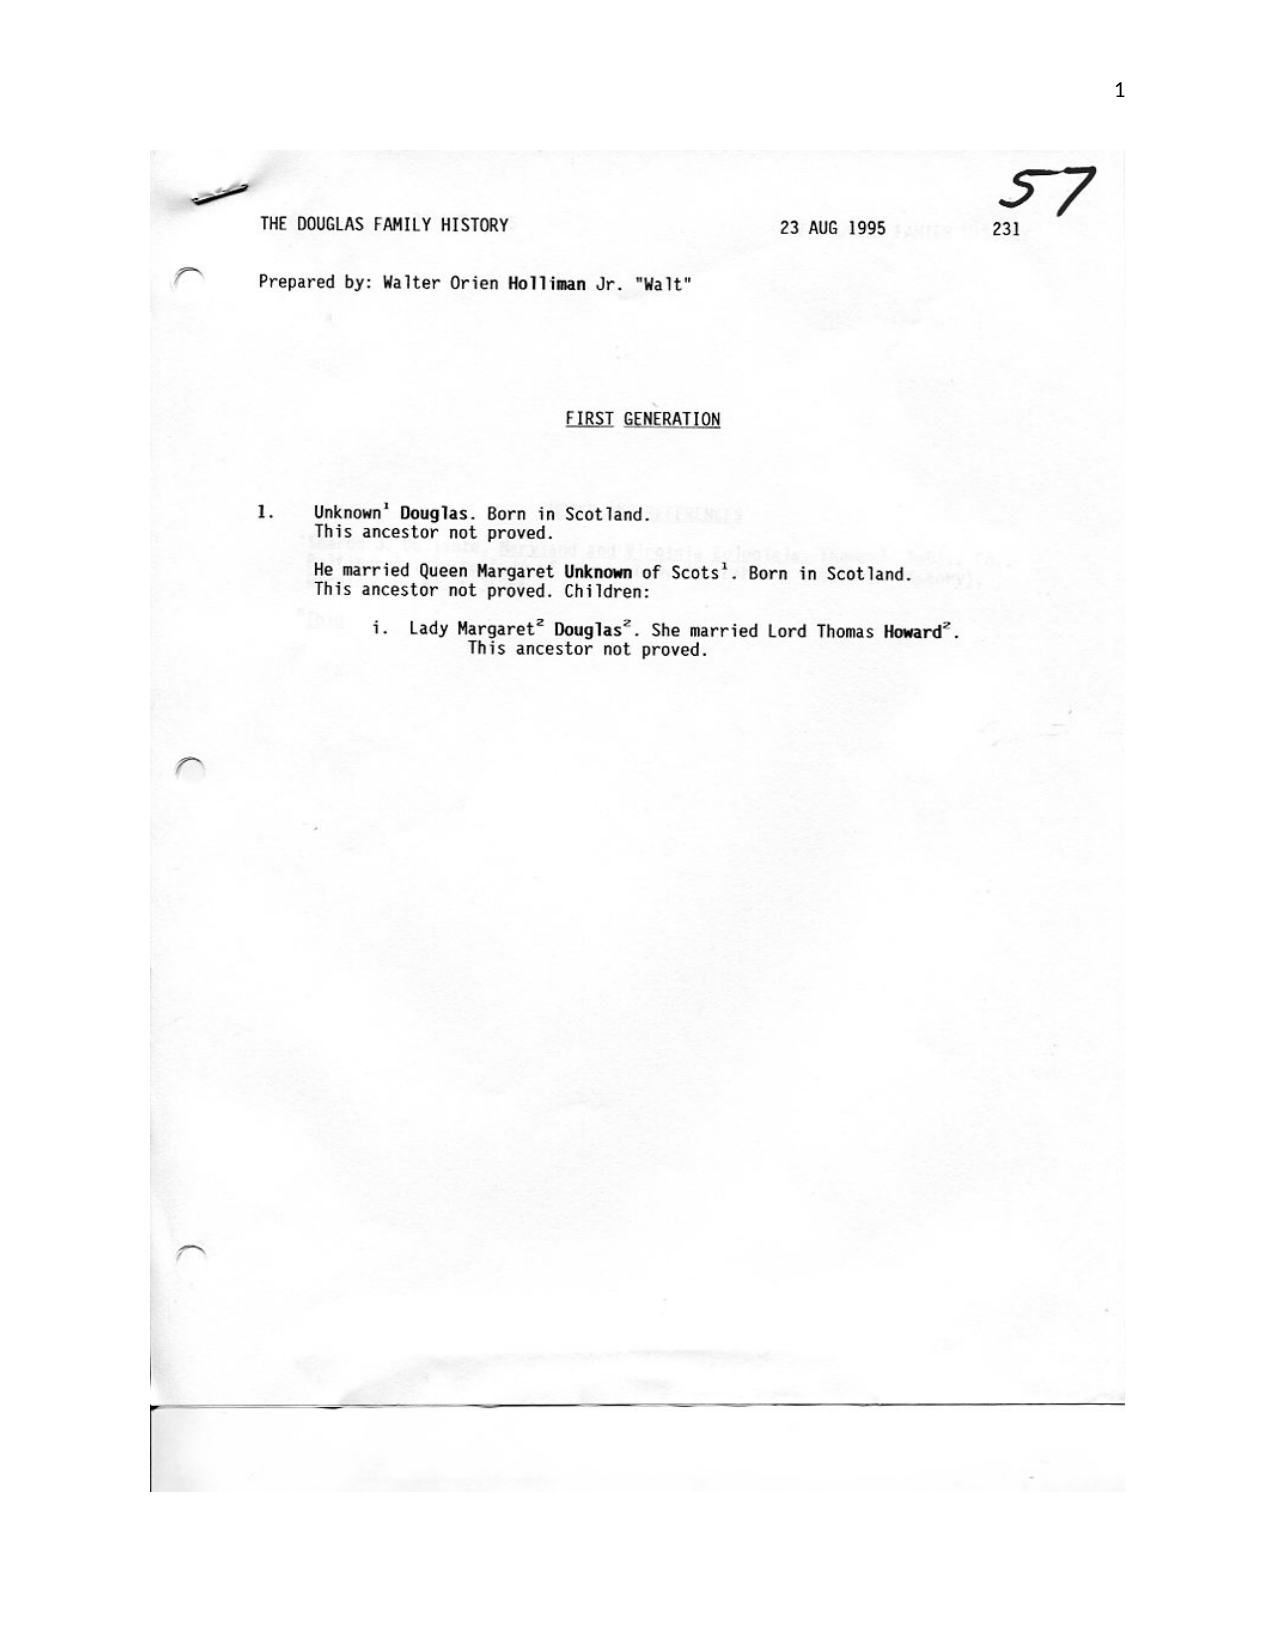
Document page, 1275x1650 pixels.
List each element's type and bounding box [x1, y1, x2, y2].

picture [150, 150, 1125, 1492]
